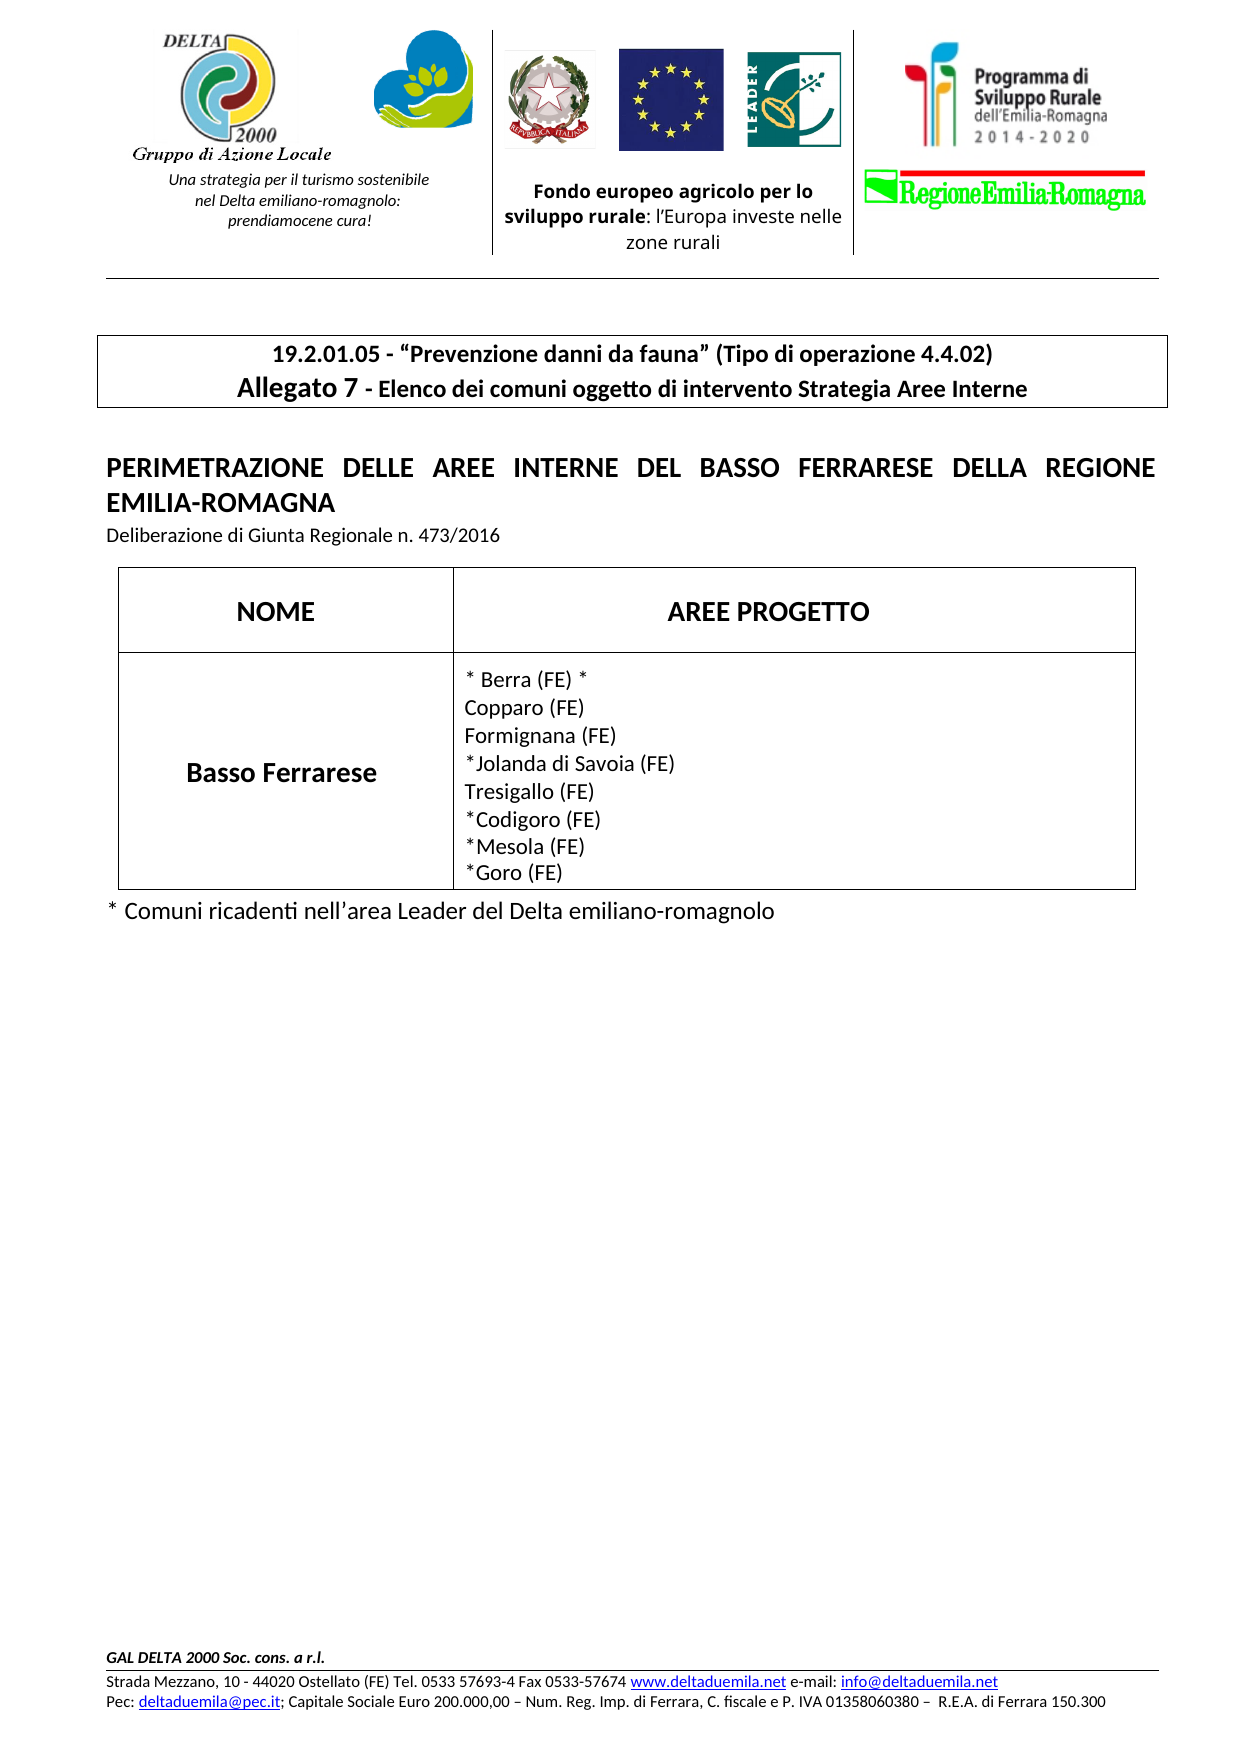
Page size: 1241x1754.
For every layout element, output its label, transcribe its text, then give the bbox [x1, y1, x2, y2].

text Deliberazione di Giunta Regionale n. 473/2016 [106, 523, 1155, 548]
text * Comuni ricadenti nell’area Leader del Delta emiliano-romagnolo [106, 896, 1161, 926]
picture [864, 169, 1148, 211]
text Allegato 7 - Elenco dei comuni oggetto di intervento Strategia Aree Interne [98, 366, 1167, 407]
table_header AREE PROGETTO [454, 568, 1135, 652]
table_cell * Berra (FE) * Copparo (FE) Formignana (FE) *Jolanda di Savoia (FE) Tresigallo (FE) *Codigoro (FE) *Mesola (FE) *Goro (FE) [454, 653, 1135, 888]
text 19.2.01.05 - “Prevenzione danni da fauna” (Tipo di operazione 4.4.02) [98, 336, 1167, 366]
picture [117, 29, 356, 163]
picture [372, 29, 473, 127]
table_cell Basso Ferrarese [119, 653, 453, 888]
picture [458, 118, 473, 127]
picture [619, 48, 724, 151]
picture [905, 29, 1107, 164]
text PERIMETRAZIONE DELLE AREE INTERNE DEL BASSO FERRARESE DELLA REGIONE EMILIA-ROMAGNA [106, 449, 1155, 520]
picture [747, 52, 842, 147]
picture [504, 50, 596, 149]
table_header NOME [119, 568, 453, 652]
